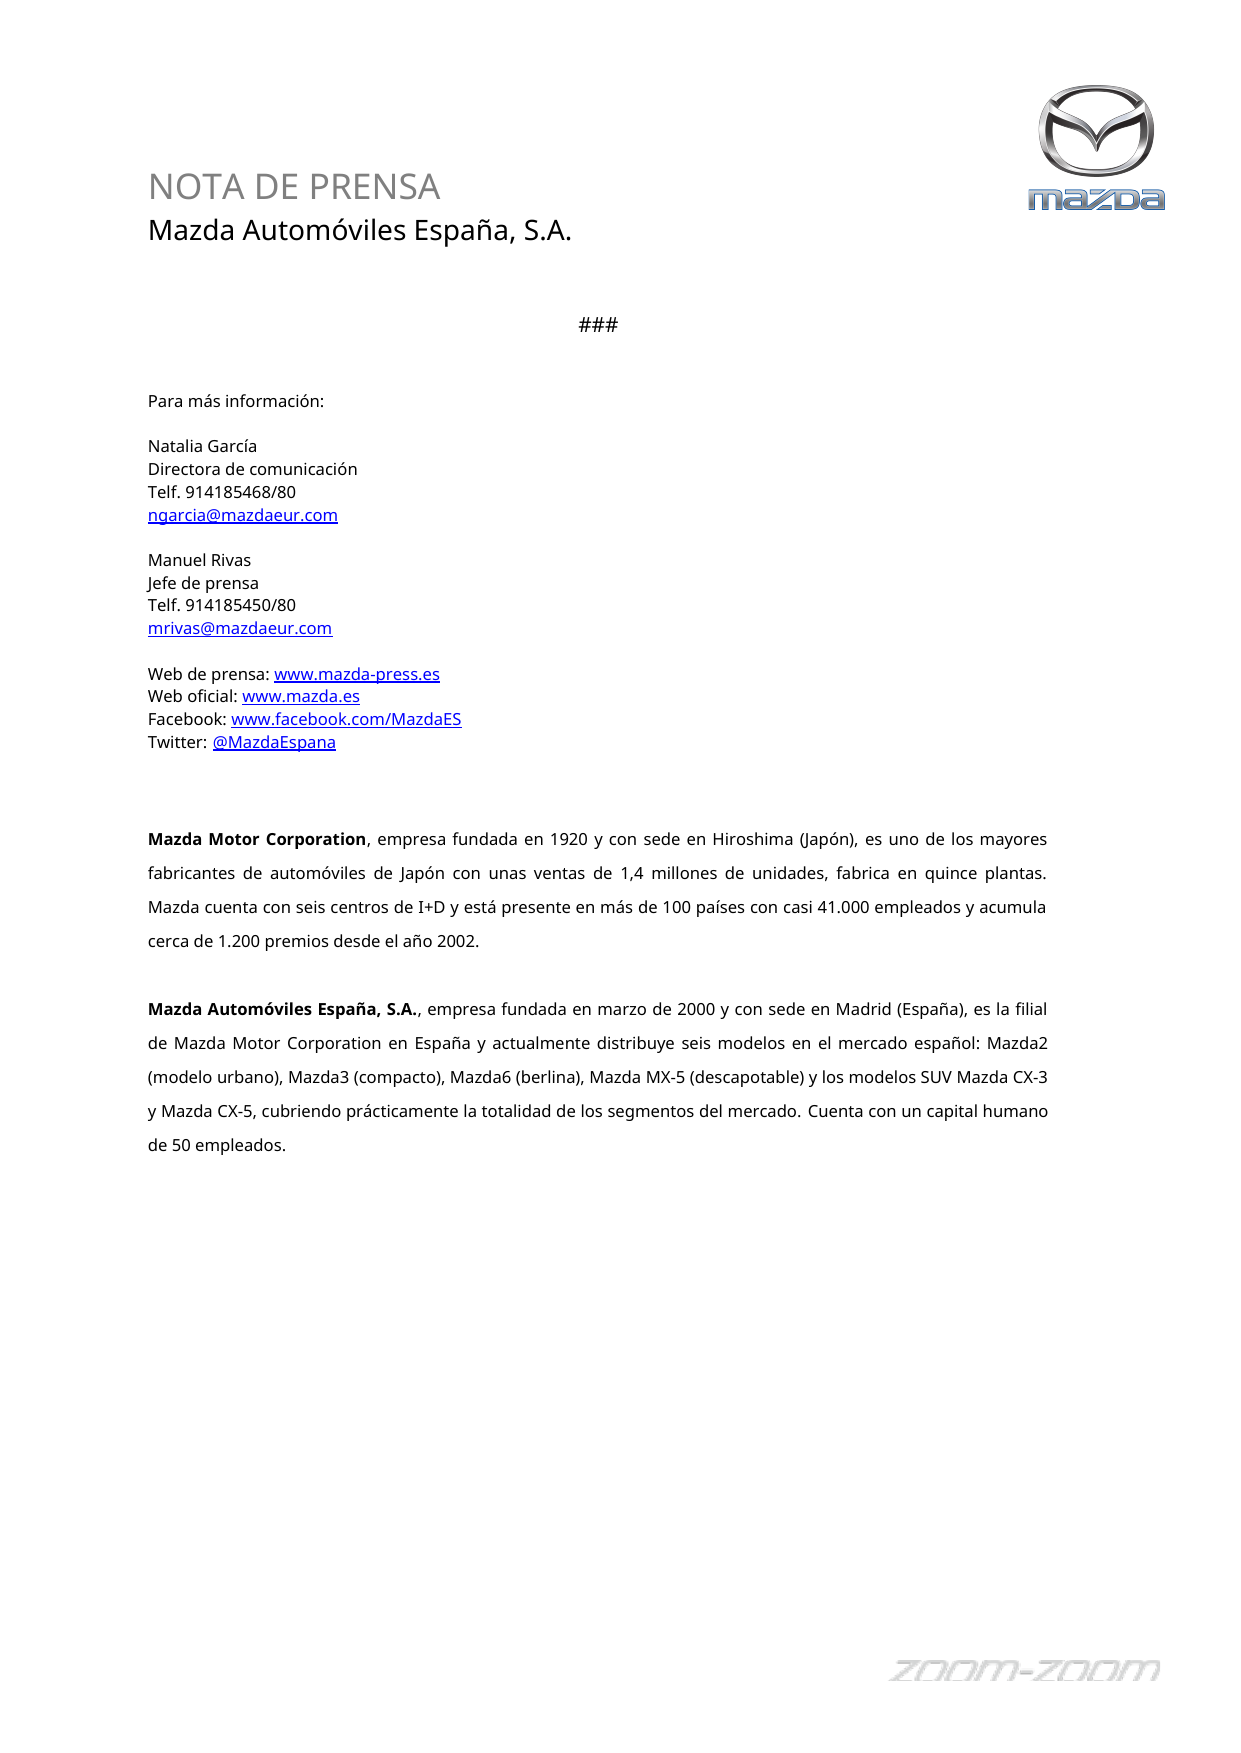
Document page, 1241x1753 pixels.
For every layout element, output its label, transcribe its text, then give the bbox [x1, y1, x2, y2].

text Twitter: @MazdaEspana [148, 730, 1049, 753]
text Natalia García [148, 435, 1049, 458]
text Mazda Automóviles España, S.A., empresa fundada en marzo de 2000 y con sede en Madrid (España), es la filial de Mazda Motor Corporation en España y actualmente distribuye seis modelos en el mercado español: Mazda2 (modelo urbano), Mazda3 (compacto), Mazda6 (berlina), Mazda MX-5 (descapotable) y los modelos SUV Mazda CX-3 y Mazda CX-5, cubriendo prácticamente la totalidad de los segmentos del mercado. Cuenta con un capital humano de 50 empleados. [148, 997, 1049, 1156]
picture [1028, 85, 1165, 210]
text Telf. 914185468/80 [148, 481, 1049, 503]
text Manuel Rivas [148, 549, 1049, 571]
text Jefe de prensa [148, 571, 1049, 594]
text mrivas@mazdaeur.com [148, 617, 1049, 639]
text Directora de comunicación [148, 458, 1049, 481]
text Mazda Motor Corporation, empresa fundada en 1920 y con sede en Hiroshima (Japón), es uno de los mayores fabricantes de automóviles de Japón con unas ventas de 1,4 millones de unidades, fabrica en quince plantas. Mazda cuenta con seis centros de I+D y está presente en más de 100 países con casi 41.000 empleados y acumula cerca de 1.200 premios desde el año 2002. [148, 827, 1049, 952]
text Web oficial: www.mazda.es [148, 685, 1049, 708]
text Web de prensa: www.mazda-press.es [148, 662, 1049, 685]
text ### [148, 310, 1049, 338]
text ngarcia@mazdaeur.com [148, 503, 1049, 526]
text Telf. 914185450/80 [148, 594, 1049, 617]
text Facebook: www.facebook.com/MazdaES [148, 708, 1049, 730]
text Para más información: [148, 390, 1049, 412]
